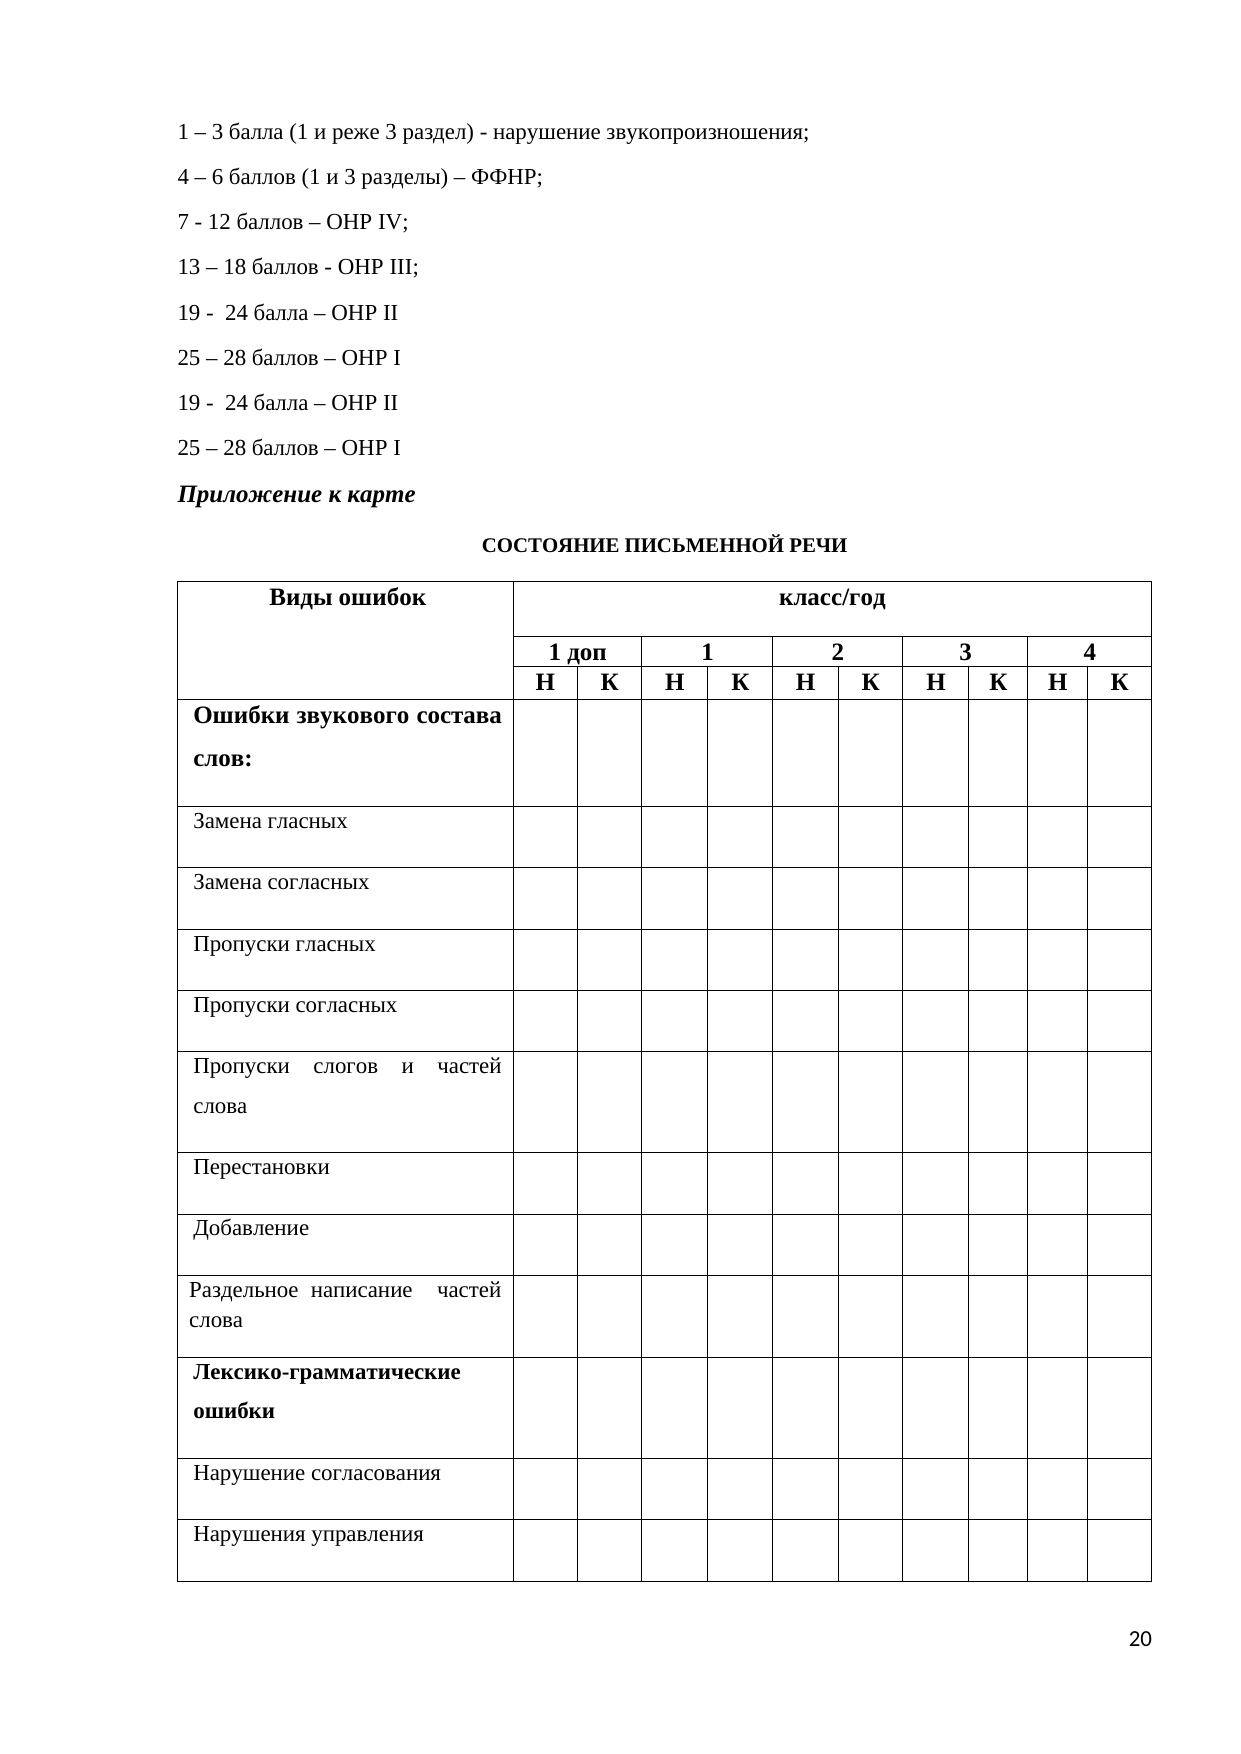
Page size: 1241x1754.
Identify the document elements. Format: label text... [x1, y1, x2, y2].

table_cell [578, 1520, 641, 1581]
table_cell 2 [773, 637, 902, 666]
table_cell [1088, 1052, 1151, 1152]
table_cell [642, 807, 707, 867]
table_cell [773, 868, 838, 928]
table_cell [578, 807, 641, 867]
table_cell [969, 1276, 1027, 1357]
table_cell К [1088, 667, 1151, 699]
table_cell К [969, 667, 1027, 699]
table_cell Нарушение согласования [178, 1459, 513, 1519]
table_cell [839, 1215, 902, 1275]
table_cell [708, 868, 772, 928]
table_cell Пропуски согласных [178, 991, 513, 1051]
text 1 – 3 балла (1 и реже 3 раздел) - нарушение звукопроизношения; [177, 118, 1152, 144]
table_cell 4 [1028, 637, 1151, 666]
table_cell К [708, 667, 772, 699]
table_cell Лексико-грамматические ошибки [178, 1358, 513, 1458]
table_cell [514, 1276, 577, 1357]
table_cell [1088, 700, 1151, 806]
table_cell Н [514, 667, 577, 699]
table_cell [642, 1459, 707, 1519]
table_cell [1028, 1459, 1087, 1519]
text 4 – 6 баллов (1 и 3 разделы) – ФФНР; [177, 163, 1152, 189]
table_cell [514, 868, 577, 928]
table_cell [773, 1276, 838, 1357]
text 7 - 12 баллов – ОНР IV; [177, 208, 1152, 235]
table_cell Перестановки [178, 1153, 513, 1213]
table_cell [839, 1358, 902, 1458]
table_cell [839, 868, 902, 928]
table_cell [514, 991, 577, 1051]
table_cell К [578, 667, 641, 699]
table_cell [642, 1358, 707, 1458]
table_cell [578, 700, 641, 806]
table_cell [642, 1520, 707, 1581]
table_cell [969, 700, 1027, 806]
table_cell Замена гласных [178, 807, 513, 867]
table_header Виды ошибок [178, 582, 513, 699]
table_cell [839, 1052, 902, 1152]
table_cell Раздельное написание частей слова [178, 1276, 513, 1357]
table_cell [773, 1358, 838, 1458]
table_cell 1 доп [514, 637, 641, 666]
table_cell [839, 1276, 902, 1357]
table_cell [969, 991, 1027, 1051]
table_cell [708, 1153, 772, 1213]
table_cell [642, 1052, 707, 1152]
table_cell [839, 1459, 902, 1519]
table_cell [773, 807, 838, 867]
table_cell [642, 868, 707, 928]
table_cell Н [642, 667, 707, 699]
table_cell [839, 930, 902, 990]
table_cell [708, 1358, 772, 1458]
table_cell [1088, 1520, 1151, 1581]
text 19 - 24 балла – ОНР II [177, 389, 1152, 415]
text 25 – 28 баллов – ОНР I [177, 344, 1152, 370]
text 19 - 24 балла – ОНР II [177, 298, 1152, 325]
text 25 – 28 баллов – ОНР I [177, 434, 1152, 460]
table_cell [1088, 1459, 1151, 1519]
table_cell [773, 930, 838, 990]
table_cell [642, 930, 707, 990]
text СОСТОЯНИЕ ПИСЬМЕННОЙ РЕЧИ [177, 533, 1152, 557]
table_cell [514, 1520, 577, 1581]
table_cell [1028, 991, 1087, 1051]
table_cell [1088, 991, 1151, 1051]
table_cell [903, 700, 968, 806]
table_cell [708, 700, 772, 806]
table_cell [839, 807, 902, 867]
text 13 – 18 баллов - ОНР III; [177, 253, 1152, 280]
table_header класс/год [514, 582, 1151, 636]
table_cell [514, 1052, 577, 1152]
table_cell [1028, 807, 1087, 867]
table_cell [578, 1153, 641, 1213]
table_cell [1028, 930, 1087, 990]
table_cell [839, 991, 902, 1051]
table_cell [578, 1276, 641, 1357]
table_cell [969, 868, 1027, 928]
table_cell [839, 1520, 902, 1581]
table_cell [1028, 1358, 1087, 1458]
table_cell [773, 1520, 838, 1581]
table_cell [514, 807, 577, 867]
table_cell [969, 930, 1027, 990]
table_cell [514, 700, 577, 806]
table_cell [903, 1215, 968, 1275]
table_cell [708, 807, 772, 867]
table_cell [514, 1153, 577, 1213]
table_cell [642, 1153, 707, 1213]
table_cell [1088, 1215, 1151, 1275]
table_cell [1028, 1276, 1087, 1357]
table_cell Н [1028, 667, 1087, 699]
table_cell [1028, 1052, 1087, 1152]
table_cell [514, 1215, 577, 1275]
table_cell [969, 1520, 1027, 1581]
table_cell [578, 930, 641, 990]
table_cell [1088, 930, 1151, 990]
table_cell [969, 1153, 1027, 1213]
table_cell [839, 1153, 902, 1213]
table_cell Пропуски слогов и частей слова [178, 1052, 513, 1152]
table_cell [1088, 807, 1151, 867]
table_cell [708, 1520, 772, 1581]
table_cell [903, 868, 968, 928]
table_cell [578, 1215, 641, 1275]
table_cell 1 [642, 637, 772, 666]
table_cell Нарушения управления [178, 1520, 513, 1581]
table_cell [903, 1520, 968, 1581]
table_cell [1088, 1276, 1151, 1357]
table_cell [642, 1276, 707, 1357]
table_cell [708, 930, 772, 990]
table_cell [903, 1276, 968, 1357]
table_cell [903, 1459, 968, 1519]
table_cell [642, 700, 707, 806]
table_cell [1088, 1358, 1151, 1458]
table_cell [514, 930, 577, 990]
table_cell [773, 1215, 838, 1275]
table_cell [969, 1459, 1027, 1519]
table_cell [903, 1052, 968, 1152]
table_cell [903, 1358, 968, 1458]
table_cell [708, 1215, 772, 1275]
table_cell [578, 868, 641, 928]
table_cell [969, 1052, 1027, 1152]
table_cell [1028, 1520, 1087, 1581]
table_cell Н [903, 667, 968, 699]
table_cell Добавление [178, 1215, 513, 1275]
table_cell [1028, 700, 1087, 806]
table_cell [514, 1358, 577, 1458]
table_cell [642, 991, 707, 1051]
table_cell [578, 1358, 641, 1458]
table_cell Пропуски гласных [178, 930, 513, 990]
table_cell [1028, 868, 1087, 928]
table_cell [578, 1459, 641, 1519]
table_cell [773, 1153, 838, 1213]
table_cell [642, 1215, 707, 1275]
table_cell [708, 991, 772, 1051]
table_cell [969, 1358, 1027, 1458]
table_cell [903, 991, 968, 1051]
table_cell 3 [903, 637, 1027, 666]
table_cell [514, 1459, 577, 1519]
table_cell [708, 1052, 772, 1152]
table_cell [1088, 868, 1151, 928]
table_cell [969, 807, 1027, 867]
table_cell [1028, 1215, 1087, 1275]
table_cell [578, 991, 641, 1051]
table_cell [708, 1459, 772, 1519]
table_cell [969, 1215, 1027, 1275]
table_cell [773, 700, 838, 806]
table_cell [1028, 1153, 1087, 1213]
text Приложение к карте [177, 479, 1152, 508]
table_cell [708, 1276, 772, 1357]
table_cell К [839, 667, 902, 699]
table_cell [773, 1459, 838, 1519]
table_cell [839, 700, 902, 806]
table_cell Ошибки звукового состава слов: [178, 700, 513, 806]
table_cell Н [773, 667, 838, 699]
table_cell [773, 1052, 838, 1152]
table_cell Замена согласных [178, 868, 513, 928]
table_cell [903, 930, 968, 990]
table_cell [578, 1052, 641, 1152]
table_cell [1088, 1153, 1151, 1213]
table_cell [903, 1153, 968, 1213]
table_cell [903, 807, 968, 867]
table_cell [773, 991, 838, 1051]
